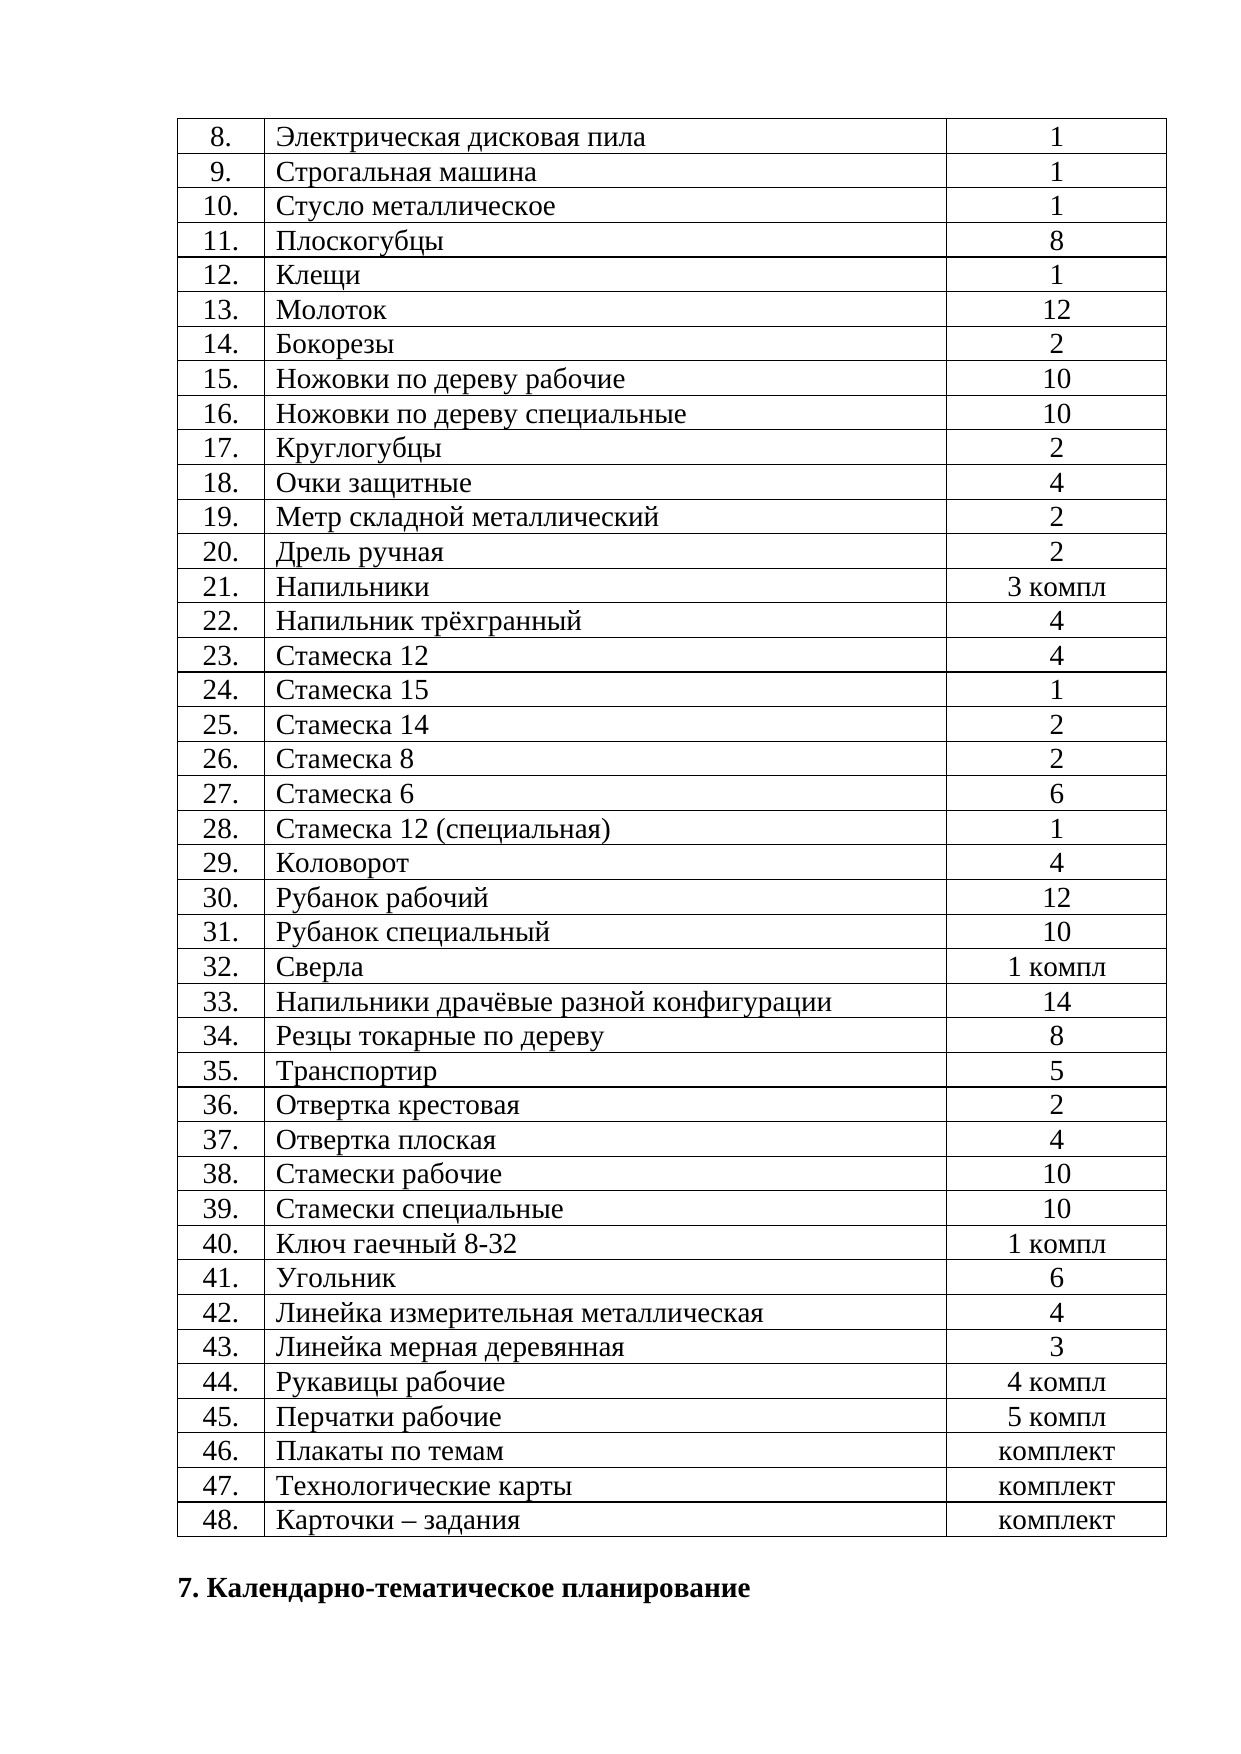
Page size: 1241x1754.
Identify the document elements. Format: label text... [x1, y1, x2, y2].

table_cell 21. [178, 569, 264, 602]
table_cell комплект [947, 1433, 1166, 1467]
table_cell 4 [947, 845, 1166, 879]
table_cell Ключ гаечный 8-32 [265, 1226, 946, 1259]
table_cell Стамески рабочие [265, 1157, 946, 1190]
table_cell Метр складной металлический [265, 500, 946, 533]
table_cell Плоскогубцы [265, 223, 946, 256]
table_cell Рукавицы рабочие [265, 1364, 946, 1398]
table_cell 2 [947, 534, 1166, 568]
table_cell Очки защитные [265, 465, 946, 498]
table_cell 2 [947, 430, 1166, 464]
table_cell 1 [947, 673, 1166, 706]
table_cell Строгальная машина [265, 154, 946, 187]
table_cell 12 [947, 292, 1166, 326]
table_cell 2 [947, 707, 1166, 741]
table_cell 39. [178, 1191, 264, 1225]
table_cell 28. [178, 811, 264, 844]
table_cell 45. [178, 1399, 264, 1432]
table_cell 38. [178, 1157, 264, 1190]
table_cell 10 [947, 915, 1166, 948]
table_cell 8. [178, 119, 264, 153]
table_cell Электрическая дисковая пила [265, 119, 946, 153]
table_cell 4 [947, 1122, 1166, 1156]
table_cell 6 [947, 776, 1166, 810]
table_cell 1 [947, 811, 1166, 844]
table_cell 30. [178, 880, 264, 913]
table_cell 43. [178, 1330, 264, 1363]
table_cell 13. [178, 292, 264, 326]
table_cell 41. [178, 1260, 264, 1294]
table_cell 19. [178, 500, 264, 533]
table_cell 20. [178, 534, 264, 568]
table_cell 29. [178, 845, 264, 879]
table_cell Стусло металлическое [265, 188, 946, 222]
table_cell 48. [178, 1503, 264, 1536]
table_cell Коловорот [265, 845, 946, 879]
table_cell Стамеска 15 [265, 673, 946, 706]
table_cell 11. [178, 223, 264, 256]
table_cell комплект [947, 1468, 1166, 1501]
table_cell 2 [947, 1088, 1166, 1121]
table_cell 42. [178, 1295, 264, 1328]
table_cell 24. [178, 673, 264, 706]
table_cell 27. [178, 776, 264, 810]
table_cell комплект [947, 1503, 1166, 1536]
table_cell 34. [178, 1018, 264, 1052]
table_cell Линейка мерная деревянная [265, 1330, 946, 1363]
table_cell Стамеска 12 (специальная) [265, 811, 946, 844]
table_cell 6 [947, 1260, 1166, 1294]
table_cell Напильник трёхгранный [265, 603, 946, 637]
table_cell 10 [947, 396, 1166, 429]
table_cell 2 [947, 327, 1166, 360]
table_cell 37. [178, 1122, 264, 1156]
table_cell 40. [178, 1226, 264, 1259]
table_cell Стамески специальные [265, 1191, 946, 1225]
table_cell 4 [947, 603, 1166, 637]
table_cell Сверла [265, 949, 946, 983]
table_cell Дрель ручная [265, 534, 946, 568]
table_cell 4 компл [947, 1364, 1166, 1398]
table_cell 1 компл [947, 1226, 1166, 1259]
table_cell 35. [178, 1053, 264, 1086]
table_cell Бокорезы [265, 327, 946, 360]
table_cell 14. [178, 327, 264, 360]
table_cell 16. [178, 396, 264, 429]
table_cell 1 [947, 119, 1166, 153]
table_cell Стамеска 12 [265, 638, 946, 671]
table_cell 4 [947, 1295, 1166, 1328]
table_cell 5 компл [947, 1399, 1166, 1432]
table_cell 17. [178, 430, 264, 464]
table_cell Рубанок рабочий [265, 880, 946, 913]
table_cell Рубанок специальный [265, 915, 946, 948]
table_cell 8 [947, 223, 1166, 256]
table_cell 1 компл [947, 949, 1166, 983]
table_cell 36. [178, 1088, 264, 1121]
table_cell Напильники [265, 569, 946, 602]
table_cell Отвертка крестовая [265, 1088, 946, 1121]
table_cell 1 [947, 188, 1166, 222]
table_cell Клещи [265, 258, 946, 291]
table_cell Напильники драчёвые разной конфигурации [265, 984, 946, 1017]
table_cell Линейка измерительная металлическая [265, 1295, 946, 1328]
table_cell 3 компл [947, 569, 1166, 602]
table_cell Ножовки по дереву рабочие [265, 361, 946, 395]
table_cell Круглогубцы [265, 430, 946, 464]
table_cell Перчатки рабочие [265, 1399, 946, 1432]
table_cell Угольник [265, 1260, 946, 1294]
table_cell 32. [178, 949, 264, 983]
table_cell 10. [178, 188, 264, 222]
table_cell 14 [947, 984, 1166, 1017]
table_cell Резцы токарные по дереву [265, 1018, 946, 1052]
table_cell 1 [947, 258, 1166, 291]
table_cell Стамеска 6 [265, 776, 946, 810]
table_cell 12. [178, 258, 264, 291]
table_cell 9. [178, 154, 264, 187]
table_cell 23. [178, 638, 264, 671]
table_cell Молоток [265, 292, 946, 326]
table_cell 2 [947, 742, 1166, 775]
table_cell 4 [947, 465, 1166, 498]
table_cell 2 [947, 500, 1166, 533]
table_cell 25. [178, 707, 264, 741]
table_cell Технологические карты [265, 1468, 946, 1501]
table_cell 10 [947, 361, 1166, 395]
table_cell 22. [178, 603, 264, 637]
table_cell 15. [178, 361, 264, 395]
table_cell Транспортир [265, 1053, 946, 1086]
table_cell 8 [947, 1018, 1166, 1052]
table_cell 47. [178, 1468, 264, 1501]
table_cell Плакаты по темам [265, 1433, 946, 1467]
table_cell 46. [178, 1433, 264, 1467]
table_cell Ножовки по дереву специальные [265, 396, 946, 429]
table_cell 3 [947, 1330, 1166, 1363]
text 7. Календарно-тематическое планирование [177, 1571, 1152, 1604]
table_cell 1 [947, 154, 1166, 187]
table_cell 5 [947, 1053, 1166, 1086]
table_cell 33. [178, 984, 264, 1017]
table_cell Карточки – задания [265, 1503, 946, 1536]
table_cell 10 [947, 1191, 1166, 1225]
table_cell 44. [178, 1364, 264, 1398]
table_cell Отвертка плоская [265, 1122, 946, 1156]
table_cell 12 [947, 880, 1166, 913]
table_cell Стамеска 14 [265, 707, 946, 741]
table_cell 31. [178, 915, 264, 948]
table_cell 26. [178, 742, 264, 775]
table_cell 18. [178, 465, 264, 498]
table_cell Стамеска 8 [265, 742, 946, 775]
table_cell 10 [947, 1157, 1166, 1190]
table_cell 4 [947, 638, 1166, 671]
